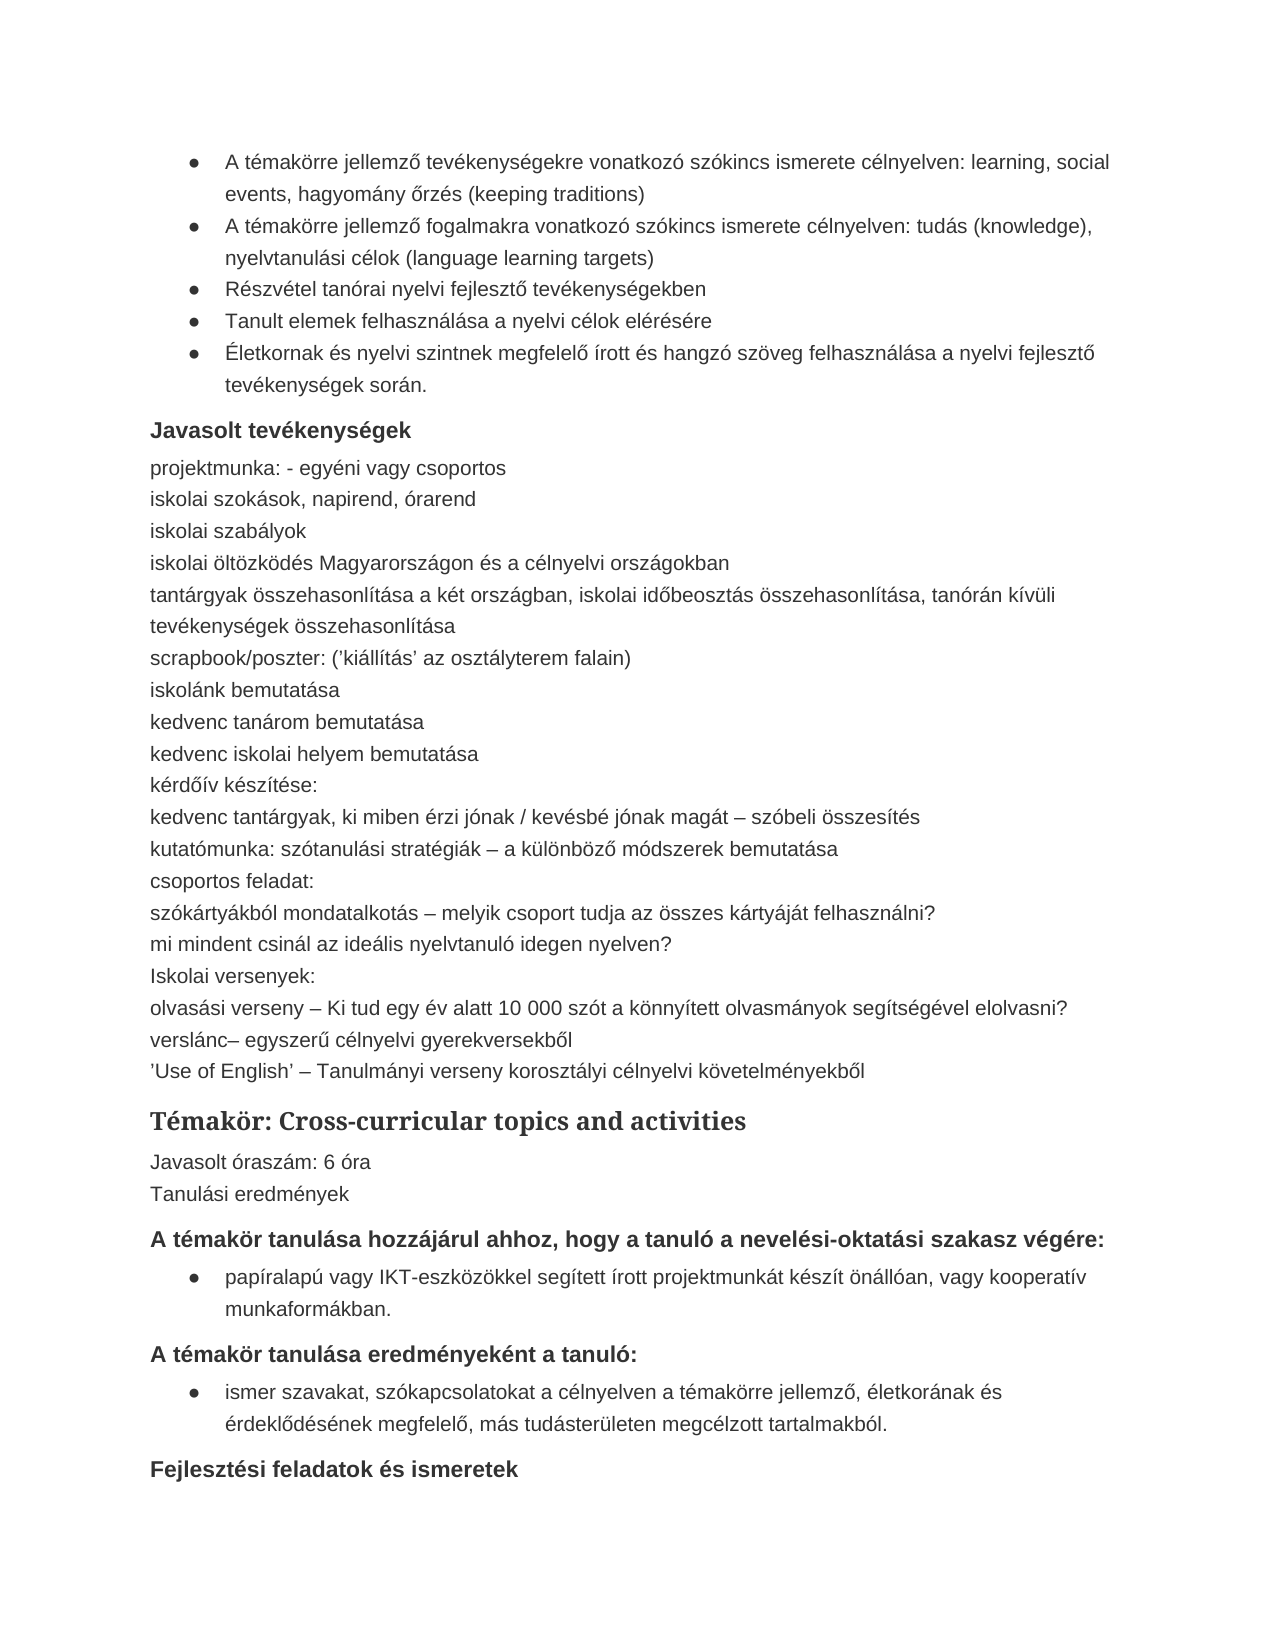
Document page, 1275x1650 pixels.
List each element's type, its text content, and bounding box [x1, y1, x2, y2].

text kedvenc tanárom bemutatása [150, 710, 1125, 734]
text olvasási verseny – Ki tud egy év alatt 10 000 szót a könnyített olvasmányok segítségével elolvasni? [150, 996, 1125, 1019]
text kérdőív készítése: [150, 773, 1125, 797]
text verslánc– egyszerű célnyelvi gyerekversekből [150, 1027, 1125, 1051]
text Javasolt óraszám: 6 óra [150, 1150, 1125, 1174]
subtitle Javasolt tevékenységek [150, 417, 1125, 443]
subtitle Fejlesztési feladatok és ismeretek [150, 1456, 1125, 1482]
text iskolai öltözködés Magyarországon és a célnyelvi országokban [150, 551, 1125, 575]
text projektmunka: - egyéni vagy csoportos [150, 456, 1125, 479]
text csoportos feladat: [150, 868, 1125, 892]
text kedvenc iskolai helyem bemutatása [150, 741, 1125, 765]
subtitle A témakör tanulása eredményeként a tanuló: [150, 1341, 1125, 1367]
list Életkornak és nyelvi szintnek megfelelő írott és hangzó szöveg felhasználása a nyelvi fejlesztő tevékenységek során. [188, 341, 1125, 396]
text Tanulási eredmények [150, 1182, 1125, 1206]
list ismer szavakat, szókapcsolatokat a célnyelven a témakörre jellemző, életkorának és érdeklődésének megfelelő, más tudásterületen megcélzott tartalmakból. [188, 1380, 1125, 1436]
list A témakörre jellemző tevékenységekre vonatkozó szókincs ismerete célnyelven: learning, social events, hagyomány őrzés (keeping traditions) [188, 150, 1125, 206]
text ’Use of English’ – Tanulmányi verseny korosztályi célnyelvi követelményekből [150, 1059, 1125, 1083]
text scrapbook/poszter: (’kiállítás’ az osztályterem falain) [150, 646, 1125, 670]
list Részvétel tanórai nyelvi fejlesztő tevékenységekben [188, 277, 1125, 301]
text szókártyákból mondatalkotás – melyik csoport tudja az összes kártyáját felhasználni? [150, 900, 1125, 924]
list Tanult elemek felhasználása a nyelvi célok elérésére [188, 309, 1125, 333]
list A témakörre jellemző fogalmakra vonatkozó szókincs ismerete célnyelven: tudás (knowledge), nyelvtanulási célok (language learning targets) [188, 213, 1125, 269]
list papíralapú vagy IKT-eszközökkel segített írott projektmunkát készít önállóan, vagy kooperatív munkaformákban. [188, 1265, 1125, 1321]
text iskolai szabályok [150, 519, 1125, 543]
subtitle Témakör: Cross-curricular topics and activities [150, 1103, 1125, 1137]
text mi mindent csinál az ideális nyelvtanuló idegen nyelven? [150, 932, 1125, 956]
text iskolai szokások, napirend, órarend [150, 487, 1125, 511]
text iskolánk bemutatása [150, 678, 1125, 702]
subtitle A témakör tanulása hozzájárul ahhoz, hogy a tanuló a nevelési-oktatási szakasz végére: [150, 1226, 1125, 1252]
text Iskolai versenyek: [150, 964, 1125, 988]
text tantárgyak összehasonlítása a két országban, iskolai időbeosztás összehasonlítása, tanórán kívüli tevékenységek összehasonlítása [150, 583, 1125, 638]
text kutatómunka: szótanulási stratégiák – a különböző módszerek bemutatása [150, 837, 1125, 861]
text kedvenc tantárgyak, ki miben érzi jónak / kevésbé jónak magát – szóbeli összesítés [150, 805, 1125, 829]
